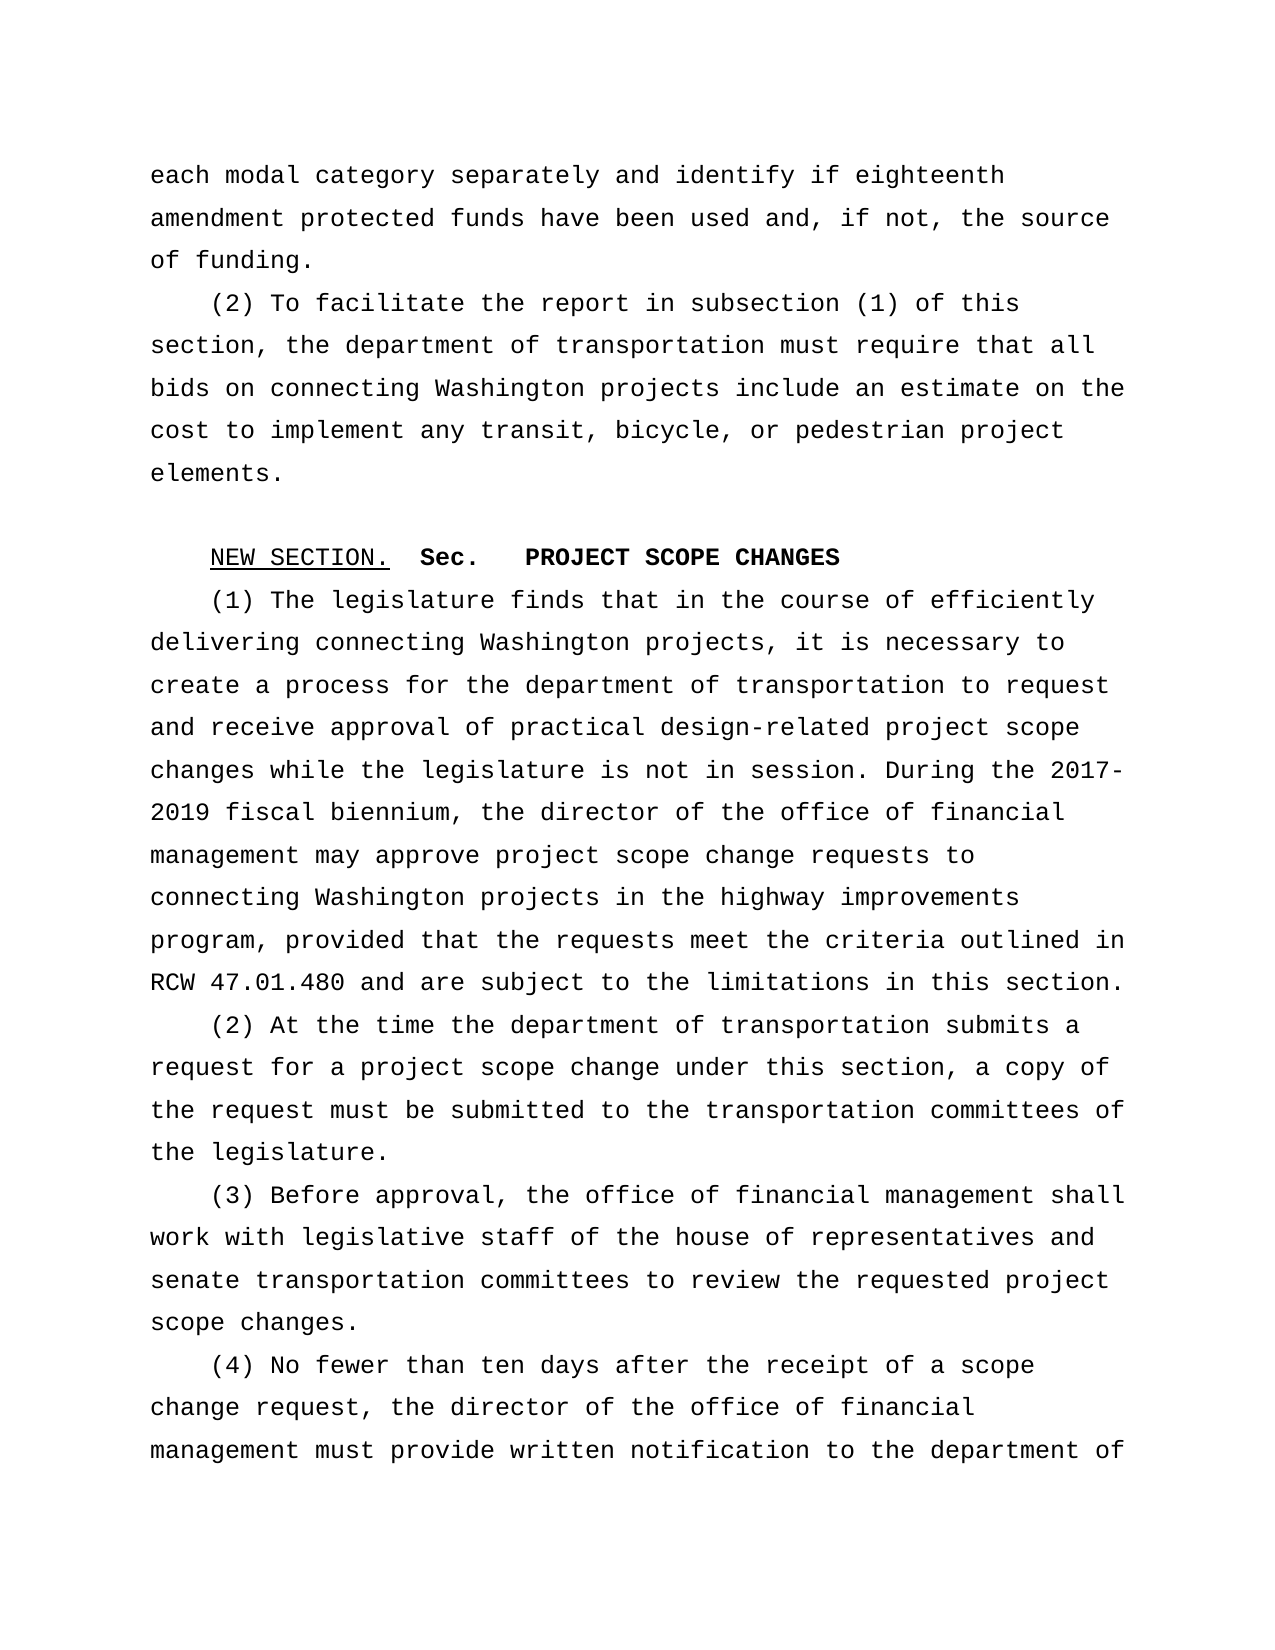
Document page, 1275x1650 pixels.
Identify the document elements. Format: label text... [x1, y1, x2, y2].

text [150, 1339, 1125, 1467]
text NEW SECTION. Sec. PROJECT SCOPE CHANGES [150, 532, 1125, 574]
text (3) Before approval, the office of financial management shall work with legislative staff of the house of representatives and senate transportation committees to review the requested project scope changes. [150, 1169, 1125, 1339]
text (2) At the time the department of transportation submits a request for a project scope change under this section, a copy of the request must be submitted to the transportation committees of the legislature. [150, 999, 1125, 1169]
text (1) The legislature finds that in the course of efficiently delivering connecting Washington projects, it is necessary to create a process for the department of transportation to request and receive approval of practical design-related project scope changes while the legislature is not in session. During the 2017-2019 fiscal biennium, the director of the office of financial management may approve project scope change requests to connecting Washington projects in the highway improvements program, provided that the requests meet the criteria outlined in RCW 47.01.480 and are subject to the limitations in this section. [150, 574, 1125, 999]
text (2) To facilitate the report in subsection (1) of this section, the department of transportation must require that all bids on connecting Washington projects include an estimate on the cost to implement any transit, bicycle, or pedestrian project elements. [150, 277, 1125, 490]
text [150, 150, 1125, 277]
